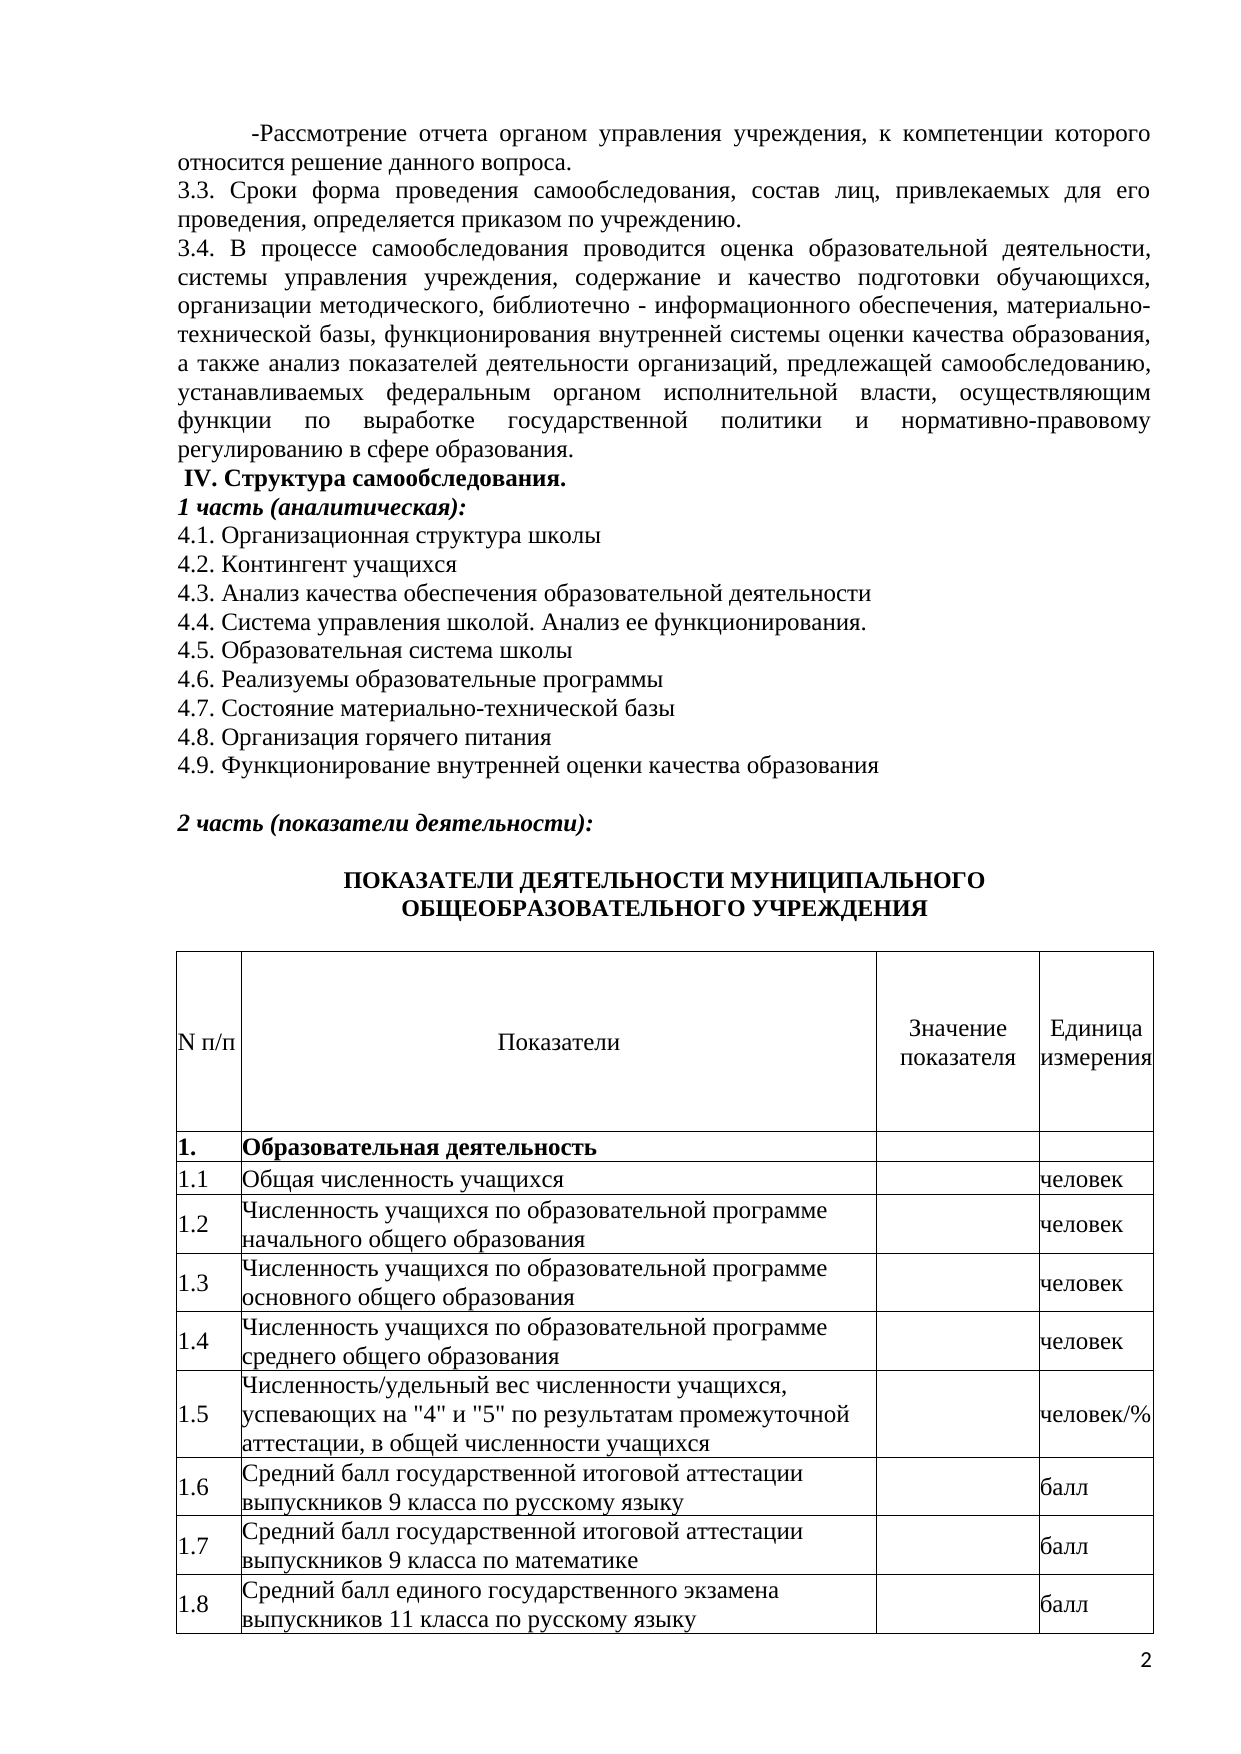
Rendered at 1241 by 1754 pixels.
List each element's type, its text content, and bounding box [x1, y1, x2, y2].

table_cell человек [1040, 1195, 1153, 1252]
table_cell Средний балл государственной итоговой аттестации выпускников 9 класса по математике [242, 1516, 876, 1574]
table_header Показатели [242, 952, 876, 1131]
table_cell Численность учащихся по образовательной программе среднего общего образования [242, 1312, 876, 1369]
text IV. Структура самообследования. [177, 463, 1152, 492]
table_cell [877, 1312, 1039, 1369]
text 4.7. Состояние материально-технической базы [177, 693, 1152, 722]
text 4.5. Образовательная система школы [177, 636, 1152, 664]
table_cell [877, 1254, 1039, 1311]
text 4.4. Система управления школой. Анализ ее функционирования. [177, 607, 1152, 636]
table_cell Численность учащихся по образовательной программе основного общего образования [242, 1254, 876, 1311]
table_header N п/п [177, 952, 241, 1131]
table_cell 1.6 [177, 1458, 241, 1515]
text 4.1. Организационная структура школы [177, 521, 1152, 549]
text 4.3. Анализ качества обеспечения образовательной деятельности [177, 578, 1152, 607]
table_cell человек [1040, 1312, 1153, 1369]
text 3.4. В процессе самообследования проводится оценка образовательной деятельности, системы управления учреждения, содержание и качество подготовки обучающихся, организации методического, библиотечно - информационного обеспечения, материально-технической базы, функционирования внутренней системы оценки качества образования, а также анализ показателей деятельности организаций, предлежащей самообследованию, устанавливаемых федеральным органом исполнительной власти, осуществляющим функции по выработке государственной политики и нормативно-правовому регулированию в сфере образования. [177, 233, 1152, 463]
table_header Значение показателя [877, 952, 1039, 1131]
table_cell [877, 1162, 1039, 1194]
table_cell 1.7 [177, 1516, 241, 1574]
text 4.9. Функционирование внутренней оценки качества образования [177, 751, 1152, 779]
table_cell 1.5 [177, 1371, 241, 1457]
text 3.3. Сроки форма проведения самообследования, состав лиц, привлекаемых для его проведения, определяется приказом по учреждению. [177, 176, 1152, 233]
table_cell человек [1040, 1162, 1153, 1194]
text ПОКАЗАТЕЛИ ДЕЯТЕЛЬНОСТИ МУНИЦИПАЛЬНОГО ОБЩЕОБРАЗОВАТЕЛЬНОГО УЧРЕЖДЕНИЯ [177, 866, 1152, 922]
table_cell [877, 1132, 1039, 1161]
table_cell человек/% [1040, 1371, 1153, 1457]
text -Рассмотрение отчета органом управления учреждения, к компетенции которого относится решение данного вопроса. [177, 118, 1152, 176]
table_cell 1.1 [177, 1162, 241, 1194]
table_cell 1.3 [177, 1254, 241, 1311]
table_cell [877, 1575, 1039, 1632]
table_cell Образовательная деятельность [242, 1132, 876, 1161]
table_cell Численность учащихся по образовательной программе начального общего образования [242, 1195, 876, 1252]
table_cell балл [1040, 1575, 1153, 1632]
table_cell 1. [177, 1132, 241, 1161]
text 1 часть (аналитическая): [177, 492, 1152, 521]
table_cell 1.4 [177, 1312, 241, 1369]
table_cell [877, 1371, 1039, 1457]
table_cell 1.8 [177, 1575, 241, 1632]
table_cell 1.2 [177, 1195, 241, 1252]
table_cell Численность/удельный вес численности учащихся, успевающих на "4" и "5" по результатам промежуточной аттестации, в общей численности учащихся [242, 1371, 876, 1457]
table_cell Средний балл государственной итоговой аттестации выпускников 9 класса по русскому языку [242, 1458, 876, 1515]
text 4.6. Реализуемы образовательные программы [177, 664, 1152, 693]
table_cell балл [1040, 1458, 1153, 1515]
table_cell [1040, 1132, 1153, 1161]
table_cell [877, 1458, 1039, 1515]
table_cell Общая численность учащихся [242, 1162, 876, 1194]
table_cell человек [1040, 1254, 1153, 1311]
table_header Единица измерения [1040, 952, 1153, 1131]
table_cell [877, 1516, 1039, 1574]
text 4.8. Организация горячего питания [177, 722, 1152, 751]
table_cell Средний балл единого государственного экзамена выпускников 11 класса по русскому языку [242, 1575, 876, 1632]
text 4.2. Контингент учащихся [177, 549, 1152, 578]
table_cell [877, 1195, 1039, 1252]
text 2 часть (показатели деятельности): [177, 808, 1152, 837]
table_cell балл [1040, 1516, 1153, 1574]
